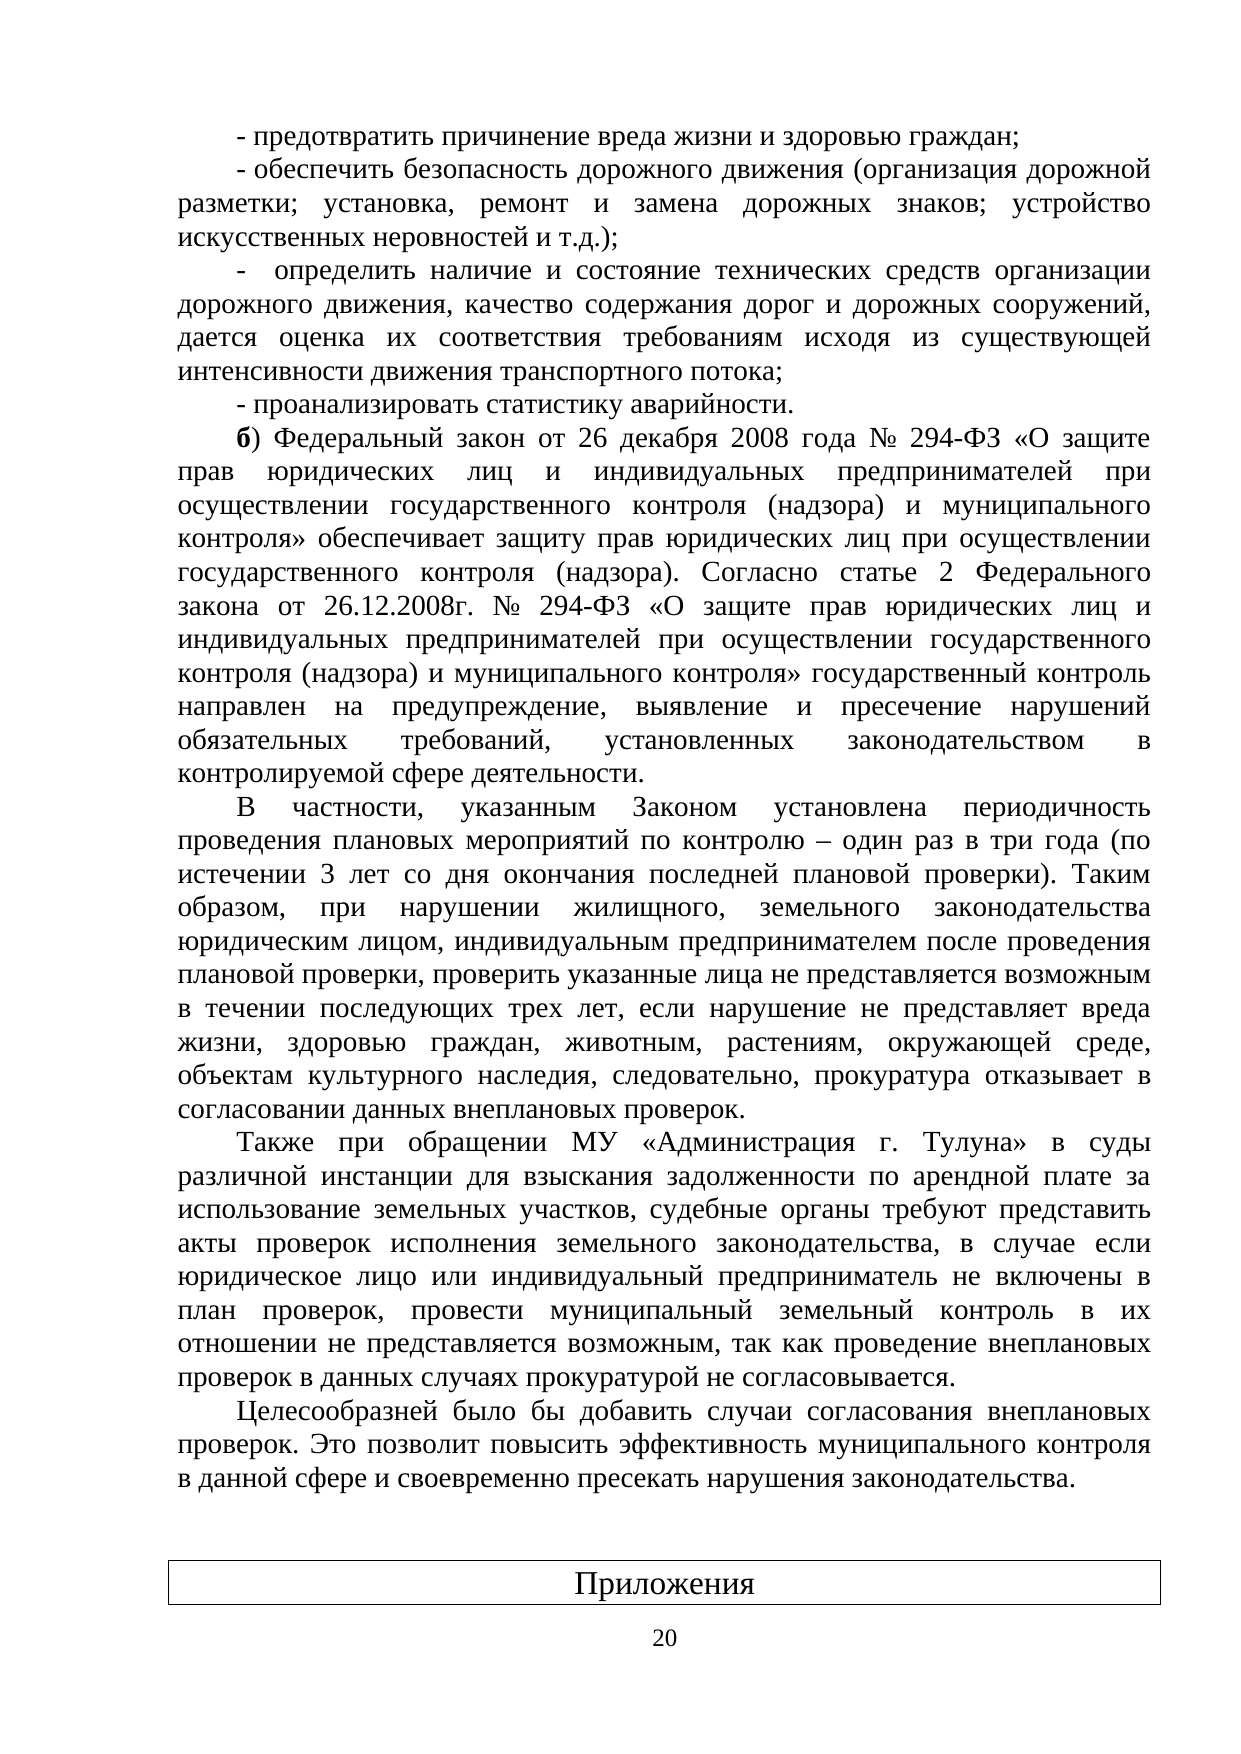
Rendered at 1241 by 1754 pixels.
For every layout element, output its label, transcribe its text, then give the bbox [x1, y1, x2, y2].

text Приложения [169, 1561, 1160, 1604]
text - проанализировать статистику аварийности. [177, 386, 1152, 420]
text В частности, указанным Законом установлена периодичность проведения плановых мероприятий по контролю – один раз в три года (по истечении 3 лет со дня окончания последней плановой проверки). Таким образом, при нарушении жилищного, земельного законодательства юридическим лицом, индивидуальным предпринимателем после проведения плановой проверки, проверить указанные лица не представляется возможным в течении последующих трех лет, если нарушение не представляет вреда жизни, здоровью граждан, животным, растениям, окружающей среде, объектам культурного наследия, следовательно, прокуратура отказывает в согласовании данных внеплановых проверок. [177, 789, 1152, 1124]
text Также при обращении МУ «Администрация г. Тулуна» в суды различной инстанции для взыскания задолженности по арендной плате за использование земельных участков, судебные органы требуют представить акты проверок исполнения земельного законодательства, в случае если юридическое лицо или индивидуальный предприниматель не включены в план проверок, провести муниципальный земельный контроль в их отношении не представляется возможным, так как проведение внеплановых проверок в данных случаях прокуратурой не согласовывается. [177, 1124, 1152, 1393]
text - обеспечить безопасность дорожного движения (организация дорожной разметки; установка, ремонт и замена дорожных знаков; устройство искусственных неровностей и т.д.); [177, 152, 1152, 252]
text - предотвратить причинение вреда жизни и здоровью граждан; [177, 118, 1152, 152]
text Целесообразней было бы добавить случаи согласования внеплановых проверок. Это позволит повысить эффективность муниципального контроля в данной сфере и своевременно пресекать нарушения законодательства. [177, 1393, 1152, 1493]
text б) Федеральный закон от 26 декабря 2008 года № 294-ФЗ «О защите прав юридических лиц и индивидуальных предпринимателей при осуществлении государственного контроля (надзора) и муниципального контроля» обеспечивает защиту прав юридических лиц при осуществлении государственного контроля (надзора). Согласно статье 2 Федерального закона от 26.12.2008г. № 294-ФЗ «О защите прав юридических лиц и индивидуальных предпринимателей при осуществлении государственного контроля (надзора) и муниципального контроля» государственный контроль направлен на предупреждение, выявление и пресечение нарушений обязательных требований, установленных законодательством в контролируемой сфере деятельности. [177, 420, 1152, 789]
text - определить наличие и состояние технических средств организации дорожного движения, качество содержания дорог и дорожных сооружений, дается оценка их соответствия требованиям исходя из существующей интенсивности движения транспортного потока; [177, 252, 1152, 386]
